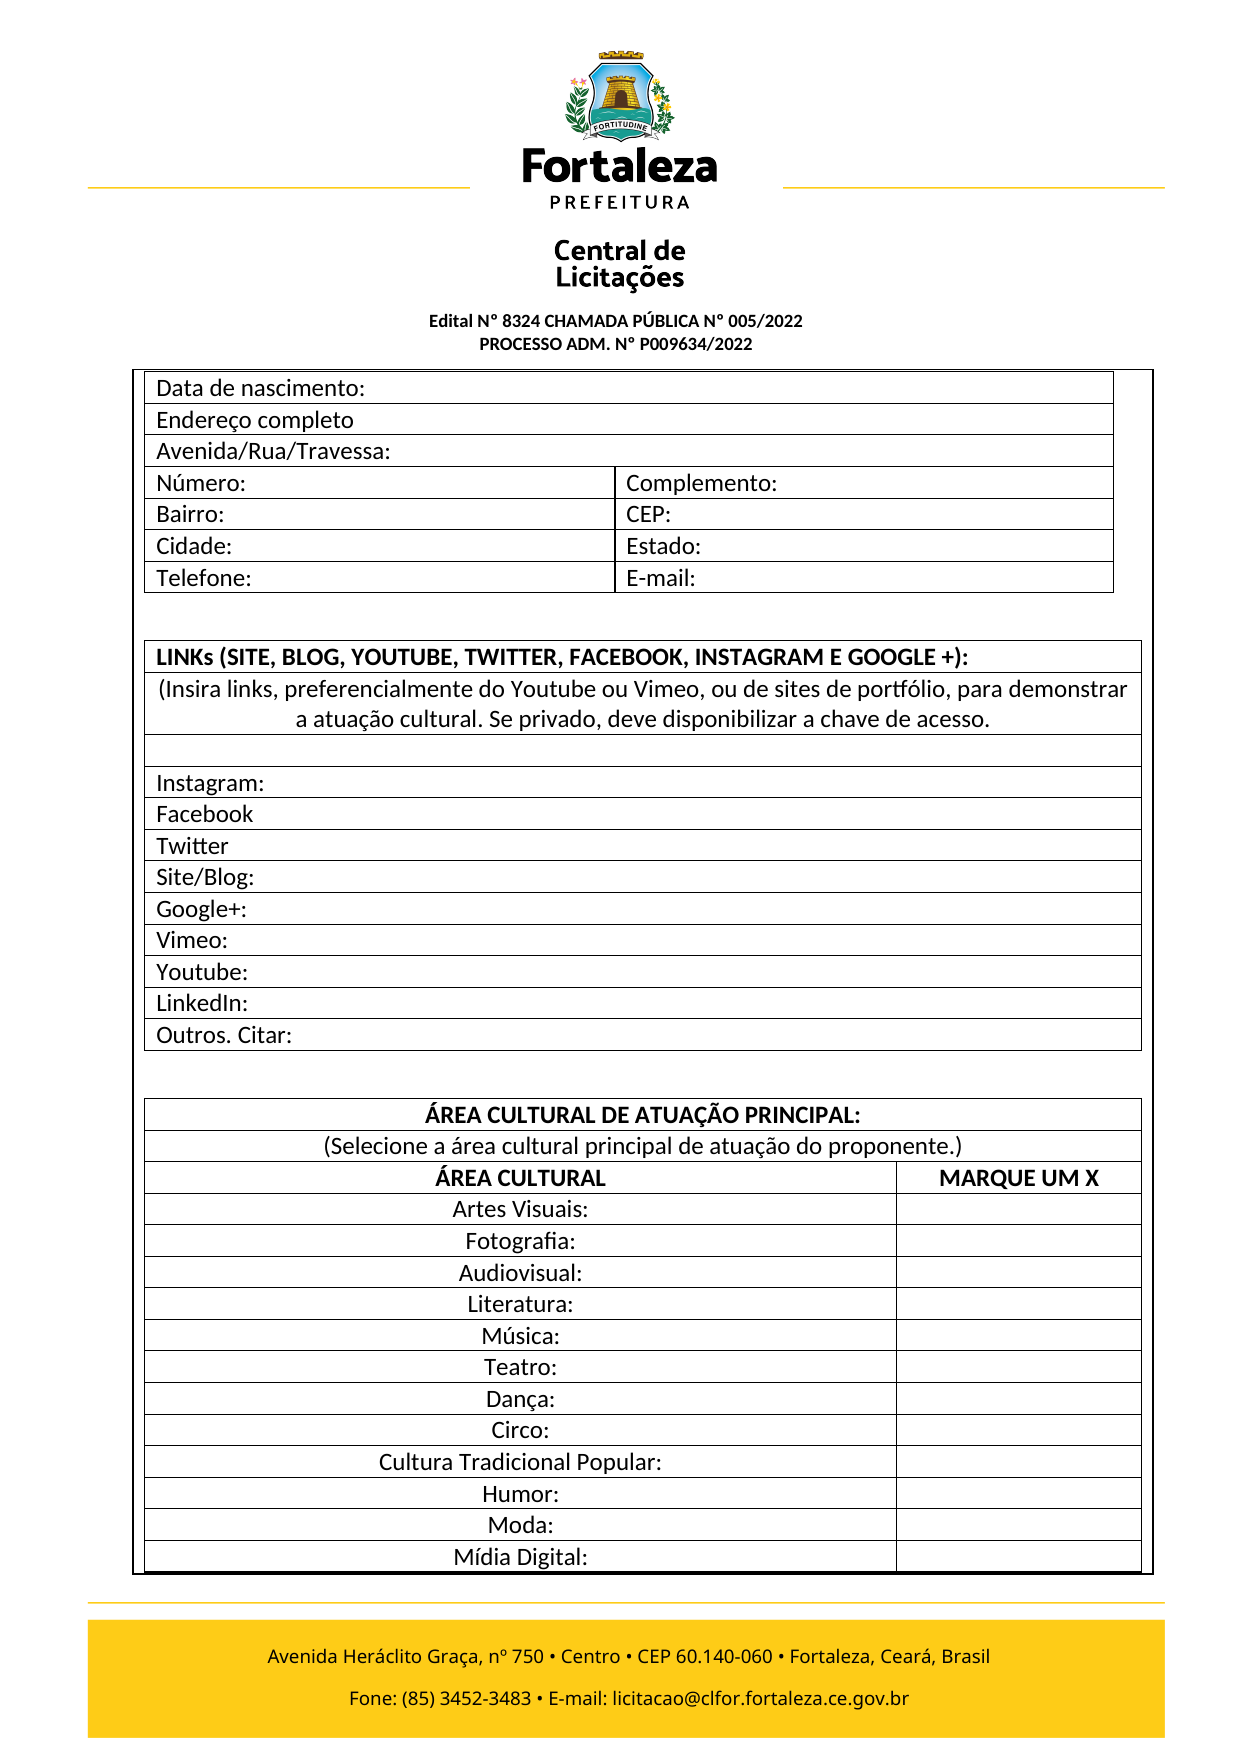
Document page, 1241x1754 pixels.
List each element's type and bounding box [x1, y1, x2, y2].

table_cell [134, 370, 1152, 1572]
picture [0, 0, 1241, 1738]
